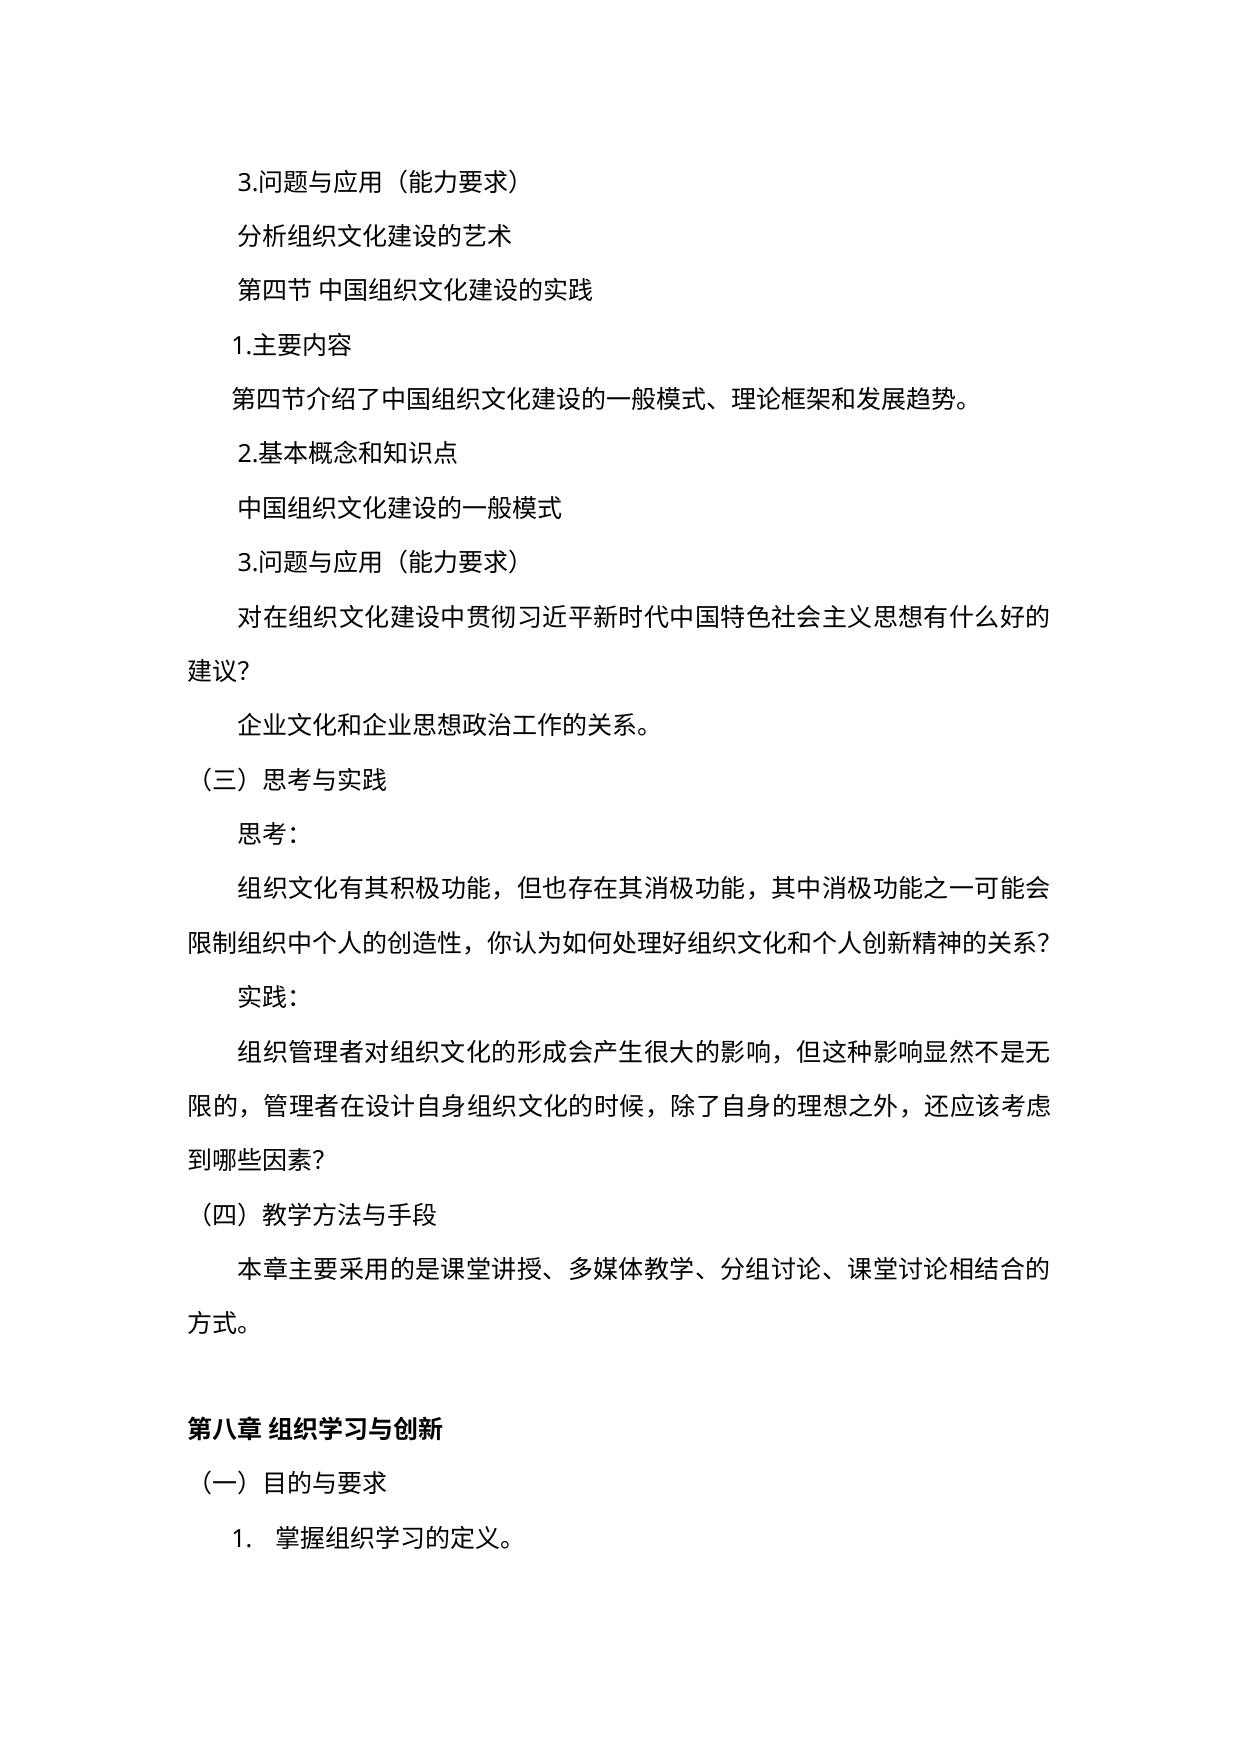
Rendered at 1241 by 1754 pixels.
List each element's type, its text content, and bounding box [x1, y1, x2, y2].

list 掌握组织学习的定义。 [231, 1518, 1053, 1554]
text 思考： [187, 814, 1053, 851]
text 3.问题与应用（能力要求） [187, 543, 1053, 579]
text 组织管理者对组织文化的形成会产生很大的影响，但这种影响显然不是无限的，管理者在设计自身组织文化的时候，除了自身的理想之外，还应该考虑到哪些因素？ [187, 1032, 1053, 1177]
text 对在组织文化建设中贯彻习近平新时代中国特色社会主义思想有什么好的建议？ [187, 597, 1053, 688]
text 2.基本概念和知识点 [187, 434, 1053, 470]
text （三）思考与实践 [187, 760, 1053, 796]
text 第四节介绍了中国组织文化建设的一般模式、理论框架和发展趋势。 [187, 379, 1053, 416]
text 第四节 中国组织文化建设的实践 [187, 271, 1053, 307]
text 企业文化和企业思想政治工作的关系。 [187, 706, 1053, 742]
text 中国组织文化建设的一般模式 [187, 488, 1053, 524]
text 第八章 组织学习与创新 [187, 1409, 1053, 1446]
text （一）目的与要求 [187, 1464, 1053, 1500]
text 实践： [187, 978, 1053, 1014]
text 本章主要采用的是课堂讲授、多媒体教学、分组讨论、课堂讨论相结合的方式。 [187, 1249, 1053, 1340]
text 3.问题与应用（能力要求） [187, 162, 1053, 198]
text （四）教学方法与手段 [187, 1195, 1053, 1231]
text 1.主要内容 [187, 325, 1053, 361]
text 分析组织文化建设的艺术 [187, 216, 1053, 253]
text 组织文化有其积极功能，但也存在其消极功能，其中消极功能之一可能会限制组织中个人的创造性，你认为如何处理好组织文化和个人创新精神的关系？ [187, 869, 1053, 959]
